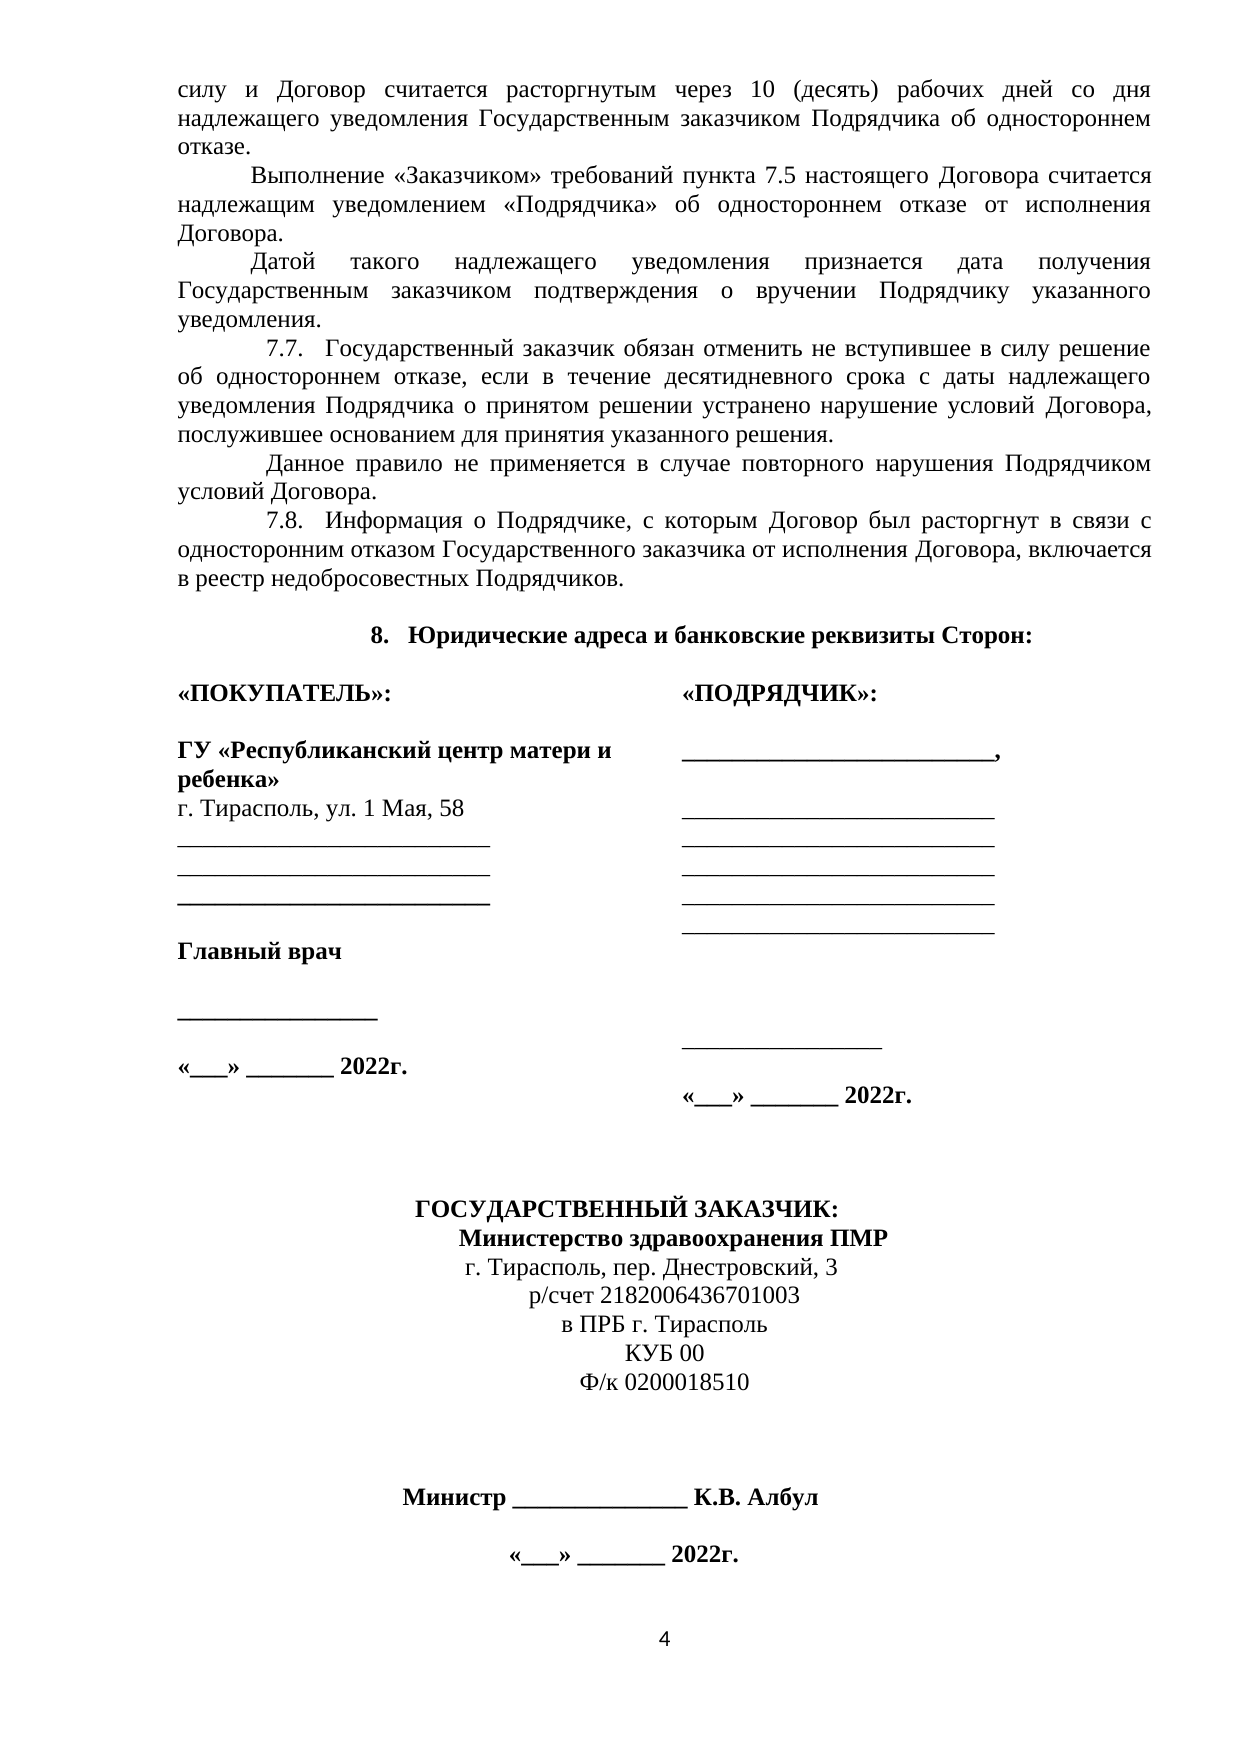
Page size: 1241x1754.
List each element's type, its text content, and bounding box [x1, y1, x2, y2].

text «___» _______ 2022г. [177, 1539, 1152, 1567]
text Датой такого надлежащего уведомления признается дата получения Государственным заказчиком подтверждения о вручении Подрядчику указанного уведомления. [177, 246, 1152, 333]
text Министерство здравоохранения ПМР [177, 1223, 1152, 1252]
list Государственный заказчик обязан отменить не вступившее в силу решение об одностороннем отказе, если в течение десятидневного срока с даты надлежащего уведомления Подрядчика о принятом решении устранено нарушение условий Договора, послужившее основанием для принятия указанного решения. [177, 333, 1152, 448]
list Юридические адреса и банковские реквизиты Сторон: [252, 620, 1152, 649]
table_header «ПОДРЯДЧИК»: _________________________, _________________________ _________________________ _________________________ _________________________ _________________________ ________________ «___» _______ 2022г. [671, 678, 1140, 1138]
text КУБ 00 [177, 1338, 1152, 1367]
text ГОСУДАРСТВЕННЫЙ ЗАКАЗЧИК: [177, 1194, 1152, 1223]
text г. Тирасполь, пер. Днестровский, 3 [177, 1252, 1152, 1281]
text Данное правило не применяется в случае повторного нарушения Подрядчиком условий Договора. [177, 448, 1152, 505]
text Выполнение «Заказчиком» требований пункта 7.5 настоящего Договора считается надлежащим уведомлением «Подрядчика» об одностороннем отказе от исполнения Договора. [177, 160, 1152, 246]
text р/счет 2182006436701003 [177, 1281, 1152, 1309]
text Ф/к 0200018510 [177, 1367, 1152, 1396]
table_header «ПОКУПАТЕЛЬ»: ГУ «Республиканский центр матери и ребенка» г. Тирасполь, ул. 1 Мая, 58 _________________________ _________________________ _________________________ Главный врач ________________ «___» _______ 2022г. [166, 678, 671, 1138]
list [177, 74, 1152, 160]
text Министр ______________ К.В. Албул [177, 1482, 1152, 1511]
text в ПРБ г. Тирасполь [177, 1309, 1152, 1338]
list Информация о Подрядчике, с которым Договор был расторгнут в связи с односторонним отказом Государственного заказчика от исполнения Договора, включается в реестр недобросовестных Подрядчиков. [177, 505, 1152, 591]
